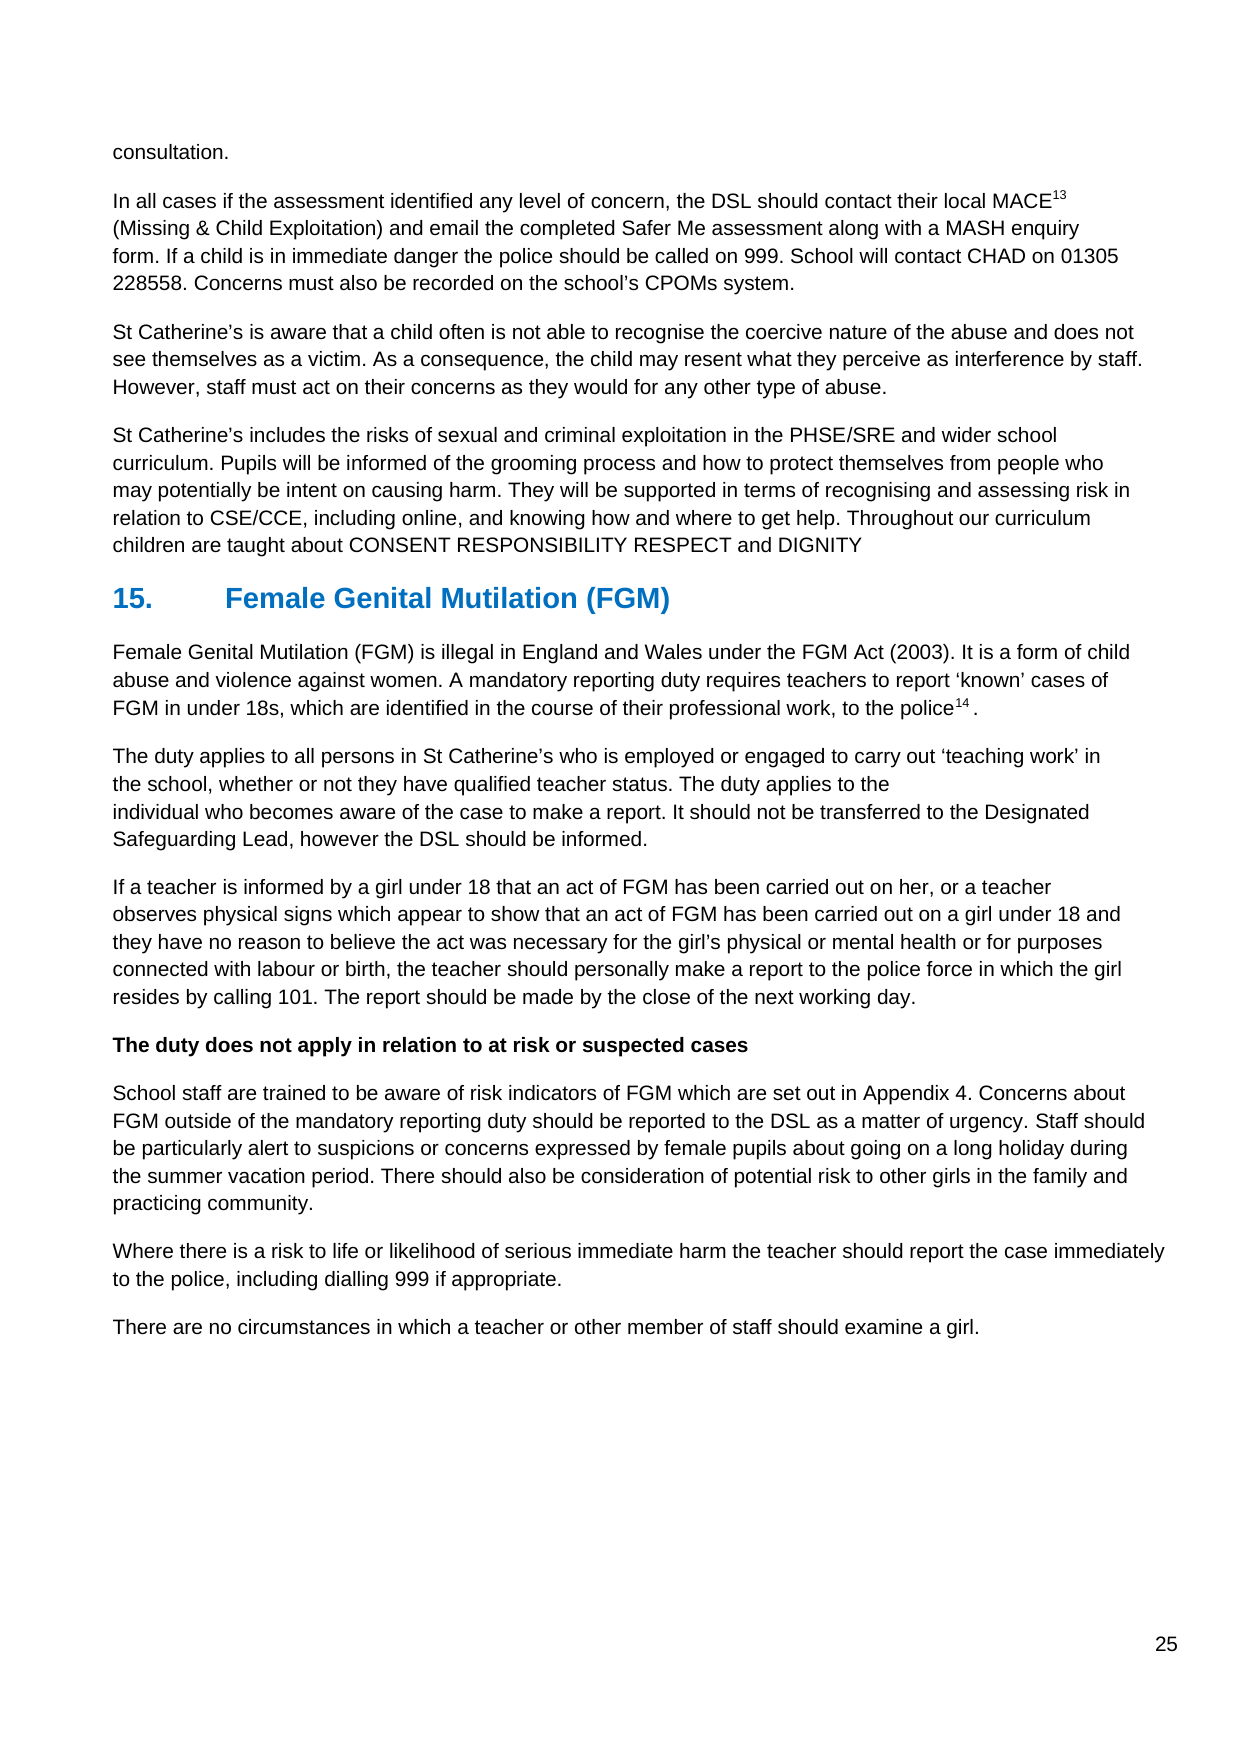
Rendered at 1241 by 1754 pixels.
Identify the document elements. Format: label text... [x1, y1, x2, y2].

text Female Genital Mutilation (FGM) is illegal in England and Wales under the FGM Act (2003). It is a form of child abuse and violence against women. A mandatory reporting duty requires teachers to report ‘known’ cases of FGM in under 18s, which are identified in the course of their professional work, to the police14 . [112, 640, 1136, 721]
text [112, 139, 1148, 163]
text The duty applies to all persons in St Catherine’s who is employed or engaged to carry out ‘teaching work’ in the school, whether or not they have qualified teacher status. The duty applies to the [112, 744, 1136, 796]
text individual who becomes aware of the case to make a report. It should not be transferred to the Designated Safeguarding Lead, however the DSL should be informed. [112, 799, 1178, 851]
text The duty does not apply in relation to at risk or suspected cases [112, 1032, 1136, 1056]
text If a teacher is informed by a girl under 18 that an act of FGM has been carried out on her, or a teacher observes physical signs which appear to show that an act of FGM has been carried out on a girl under 18 and they have no reason to believe the act was necessary for the girl’s physical or mental health or for purposes connected with labour or birth, the teacher should personally make a report to the police force in which the girl resides by calling 101. The report should be made by the close of the next working day. [112, 875, 1136, 1009]
text Where there is a risk to life or likelihood of serious immediate harm the teacher should report the case immediately to the police, including dialling 999 if appropriate. [112, 1239, 1178, 1291]
text St Catherine’s is aware that a child often is not able to recognise the coercive nature of the abuse and does not see themselves as a victim. As a consequence, the child may resent what they perceive as interference by staff. However, staff must act on their concerns as they would for any other type of abuse. [112, 320, 1153, 399]
text In all cases if the assessment identified any level of concern, the DSL should contact their local MACE13 (Missing & Child Exploitation) and email the completed Safer Me assessment along with a MASH enquiry form. If a child is in immediate danger the police should be called on 999. School will contact CHAD on 01305 228558. Concerns must also be recorded on the school’s CPOMs system. [112, 187, 1120, 295]
text St Catherine’s includes the risks of sexual and criminal exploitation in the PHSE/SRE and wider school curriculum. Pupils will be informed of the grooming process and how to protect themselves from people who may potentially be intent on causing harm. They will be supported in terms of recognising and assessing risk in relation to CSE/CCE, including online, and knowing how and where to get help. Throughout our curriculum children are taught about CONSENT RESPONSIBILITY RESPECT and DIGNITY [112, 423, 1142, 557]
text School staff are trained to be aware of risk indicators of FGM which are set out in Appendix 4. Concerns about FGM outside of the mandatory reporting duty should be reported to the DSL as a matter of urgency. Staff should be particularly alert to suspicions or concerns expressed by female pupils about going on a long holiday during the summer vacation period. There should also be consideration of potential risk to other girls in the family and practicing community. [112, 1081, 1153, 1215]
subtitle Female Genital Mutilation (FGM) [112, 582, 1178, 615]
text There are no circumstances in which a teacher or other member of staff should examine a girl. [112, 1315, 1178, 1339]
